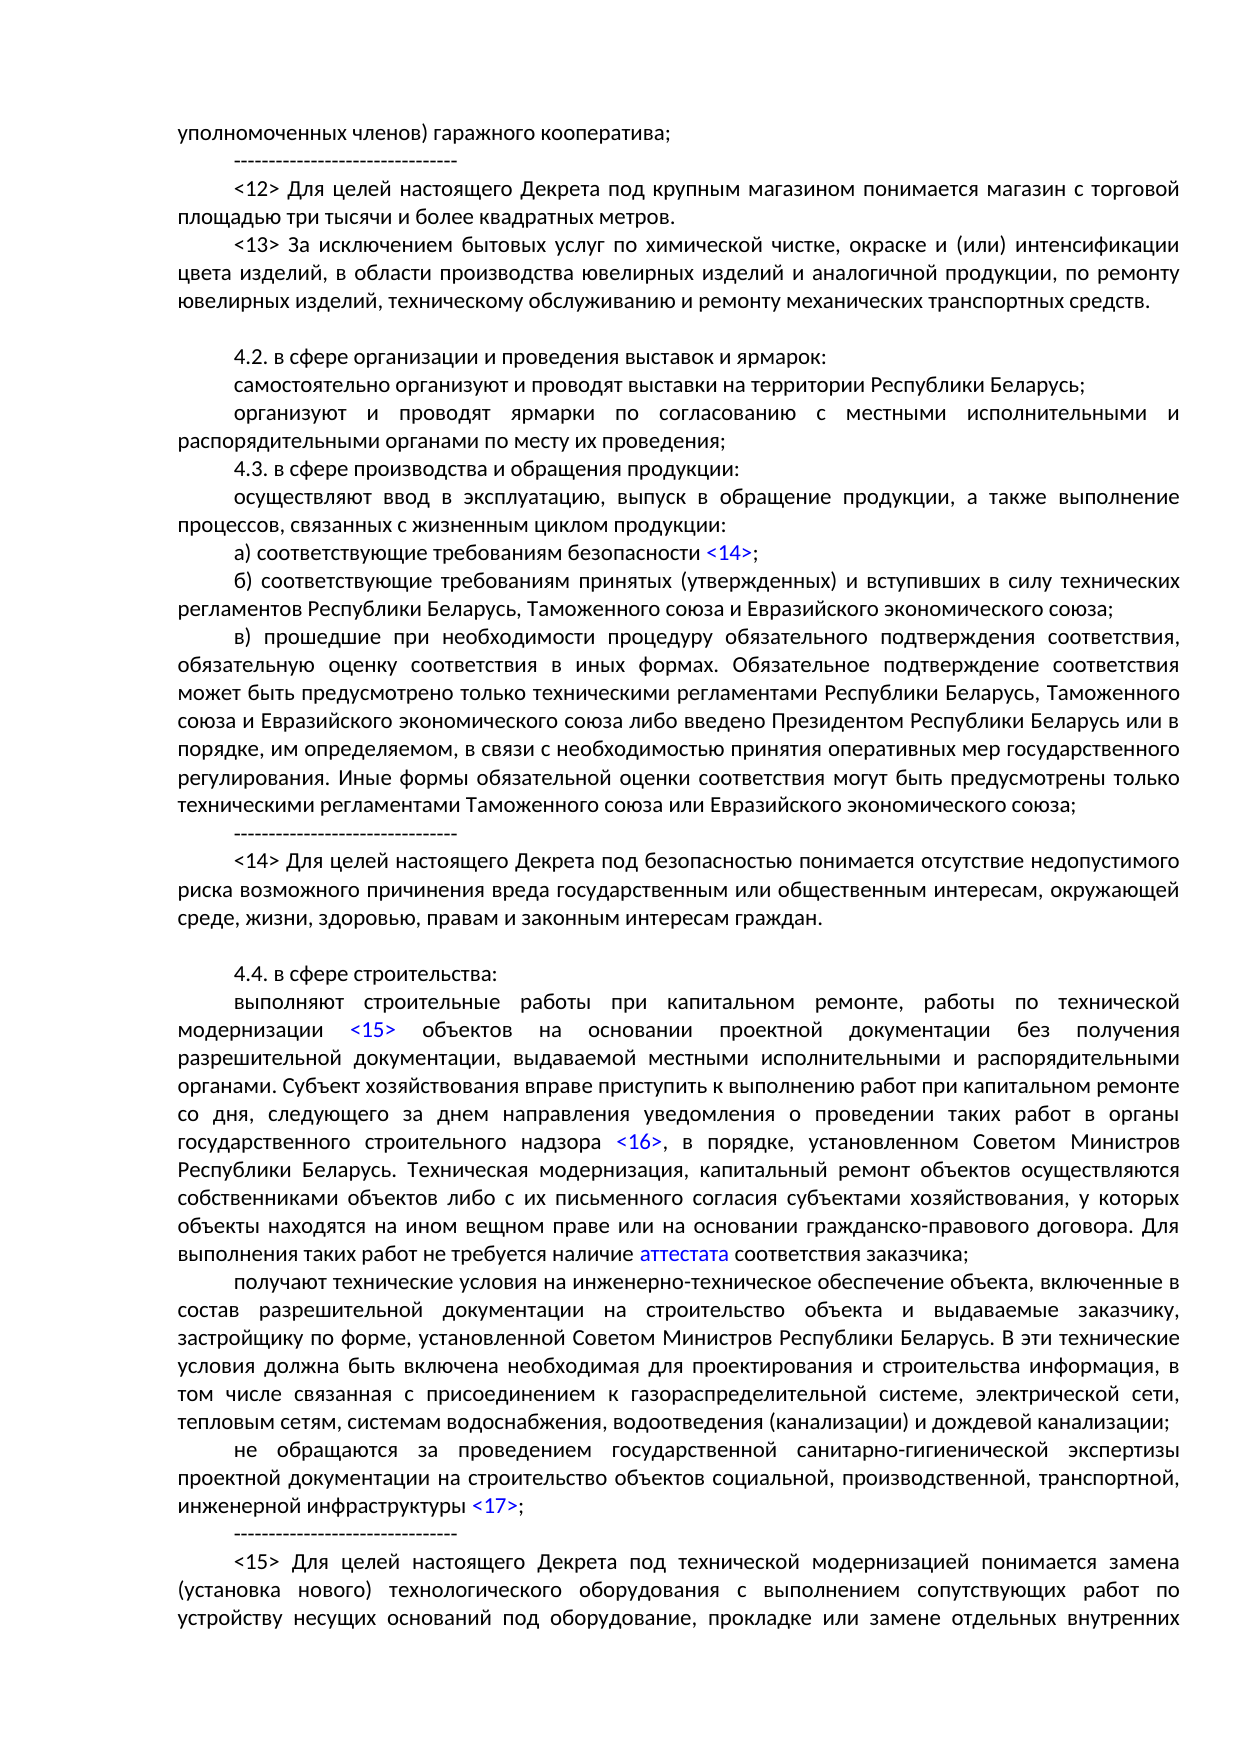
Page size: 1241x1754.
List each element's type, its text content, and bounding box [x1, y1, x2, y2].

text -------------------------------- [177, 819, 1181, 847]
text самостоятельно организуют и проводят выставки на территории Республики Беларусь; [177, 370, 1181, 398]
text <13> За исключением бытовых услуг по химической чистке, окраске и (или) интенсификации цвета изделий, в области производства ювелирных изделий и аналогичной продукции, по ремонту ювелирных изделий, техническому обслуживанию и ремонту механических транспортных средств. [177, 230, 1181, 314]
text в) прошедшие при необходимости процедуру обязательного подтверждения соответствия, обязательную оценку соответствия в иных формах. Обязательное подтверждение соответствия может быть предусмотрено только техническими регламентами Республики Беларусь, Таможенного союза и Евразийского экономического союза либо введено Президентом Республики Беларусь или в порядке, им определяемом, в связи с необходимостью принятия оперативных мер государственного регулирования. Иные формы обязательной оценки соответствия могут быть предусмотрены только техническими регламентами Таможенного союза или Евразийского экономического союза; [177, 622, 1181, 819]
text получают технические условия на инженерно-техническое обеспечение объекта, включенные в состав разрешительной документации на строительство объекта и выдаваемые заказчику, застройщику по форме, установленной Советом Министров Республики Беларусь. В эти технические условия должна быть включена необходимая для проектирования и строительства информация, в том числе связанная с присоединением к газораспределительной системе, электрической сети, тепловым сетям, системам водоснабжения, водоотведения (канализации) и дождевой канализации; [177, 1267, 1181, 1435]
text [177, 1547, 1181, 1631]
text -------------------------------- [177, 1519, 1181, 1547]
text а) соответствующие требованиям безопасности <14>; [177, 538, 1181, 566]
text осуществляют ввод в эксплуатацию, выпуск в обращение продукции, а также выполнение процессов, связанных с жизненным циклом продукции: [177, 482, 1181, 538]
text <12> Для целей настоящего Декрета под крупным магазином понимается магазин с торговой площадью три тысячи и более квадратных метров. [177, 174, 1181, 230]
text не обращаются за проведением государственной санитарно-гигиенической экспертизы проектной документации на строительство объектов социальной, производственной, транспортной, инженерной инфраструктуры <17>; [177, 1435, 1181, 1519]
text 4.4. в сфере строительства: [177, 959, 1181, 987]
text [177, 118, 1181, 146]
text 4.3. в сфере производства и обращения продукции: [177, 454, 1181, 482]
text организуют и проводят ярмарки по согласованию с местными исполнительными и распорядительными органами по месту их проведения; [177, 398, 1181, 454]
text 4.2. в сфере организации и проведения выставок и ярмарок: [177, 342, 1181, 370]
text выполняют строительные работы при капитальном ремонте, работы по технической модернизации <15> объектов на основании проектной документации без получения разрешительной документации, выдаваемой местными исполнительными и распорядительными органами. Субъект хозяйствования вправе приступить к выполнению работ при капитальном ремонте со дня, следующего за днем направления уведомления о проведении таких работ в органы государственного строительного надзора <16>, в порядке, установленном Советом Министров Республики Беларусь. Техническая модернизация, капитальный ремонт объектов осуществляются собственниками объектов либо с их письменного согласия субъектами хозяйствования, у которых объекты находятся на ином вещном праве или на основании гражданско-правового договора. Для выполнения таких работ не требуется наличие аттестата соответствия заказчика; [177, 987, 1181, 1267]
text б) соответствующие требованиям принятых (утвержденных) и вступивших в силу технических регламентов Республики Беларусь, Таможенного союза и Евразийского экономического союза; [177, 566, 1181, 622]
text -------------------------------- [177, 146, 1181, 174]
text <14> Для целей настоящего Декрета под безопасностью понимается отсутствие недопустимого риска возможного причинения вреда государственным или общественным интересам, окружающей среде, жизни, здоровью, правам и законным интересам граждан. [177, 847, 1181, 931]
